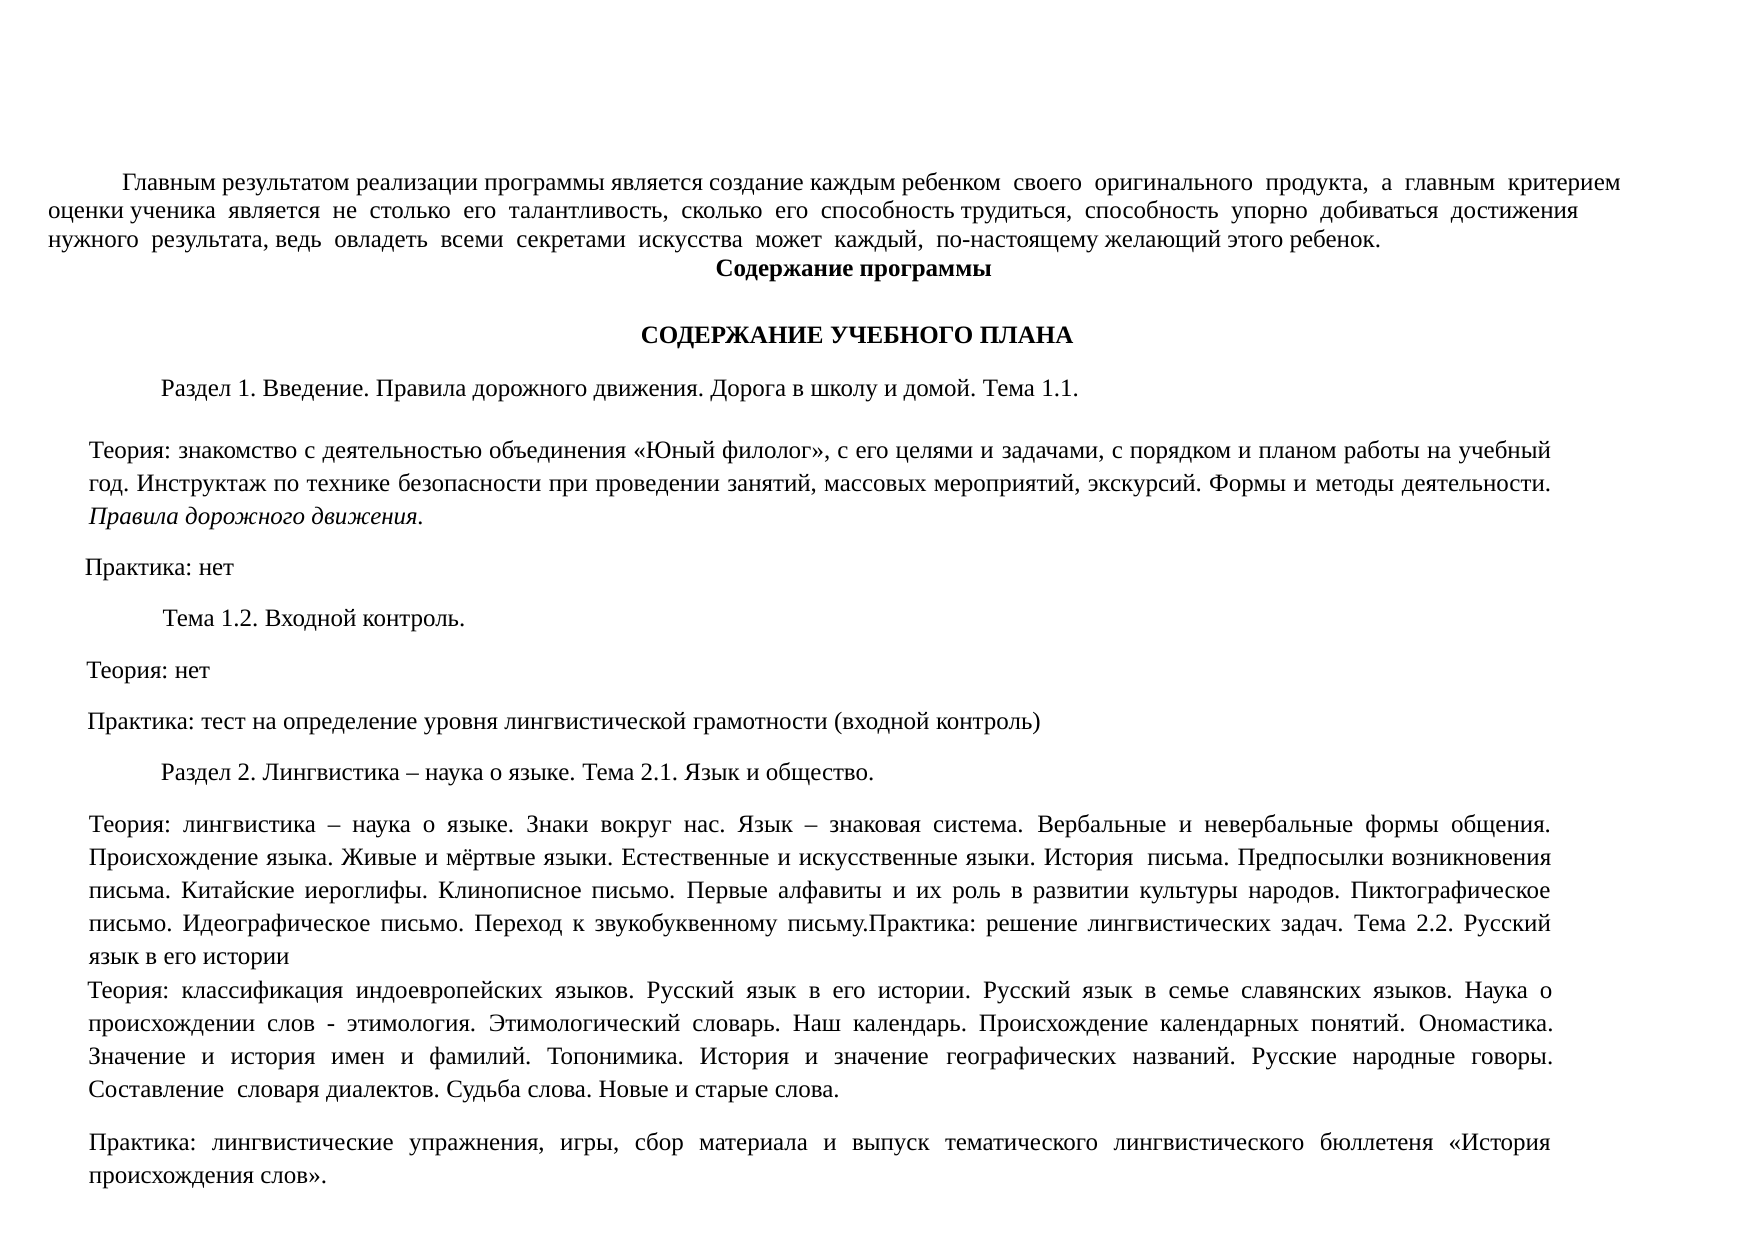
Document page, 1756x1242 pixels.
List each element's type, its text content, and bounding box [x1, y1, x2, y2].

text Содержание программы [48, 253, 1659, 282]
text Практика: лингвистические упражнения, игры, сбор материала и выпуск тематического лингвистического бюллетеня «История происхождения слов». [89, 1127, 1551, 1189]
text Теория: классификация индоевропейских языков. Русский язык в его истории. Русский язык в семье славянских языков. Наука о происхождении слов - этимология. Этимологический словарь. Наш календарь. Происхождение календарных понятий. Ономастика. Значение и история имен и фамилий. Топонимика. История и значение географических названий. Русские народные говоры. Составление словаря диалектов. Судьба слова. Новые и старые слова. [87, 975, 1553, 1103]
text Раздел 1. Введение. Правила дорожного движения. Дорога в школу и домой. Тема 1.1. [161, 373, 1531, 402]
text Раздел 2. Лингвистика – наука о языке. Тема 2.1. Язык и общество. [161, 757, 1129, 786]
text Теория: знакомство с деятельностью объединения «Юный филолог», с его целями и задачами, с порядком и планом работы на учебный год. Инструктаж по технике безопасности при проведении занятий, массовых мероприятий, экскурсий. Формы и методы деятельности. Правила дорожного движения. [89, 435, 1551, 530]
text Практика: нет [84, 552, 1659, 581]
text Тема 1.2. Входной контроль. [162, 603, 1659, 632]
text Теория: нет [86, 655, 1659, 683]
text СОДЕРЖАНИЕ УЧЕБНОГО ПЛАНА [86, 320, 1627, 348]
text Теория: лингвистика – наука о языке. Знаки вокруг нас. Язык – знаковая система. Вербальные и невербальные формы общения. Происхождение языка. Живые и мёртвые языки. Естественные и искусственные языки. История письма. Предпосылки возникновения письма. Китайские иероглифы. Клинописное письмо. Первые алфавиты и их роль в развитии культуры народов. Пиктографическое письмо. Идеографическое письмо. Переход к звукобуквенному письму.Практика: решение лингвистических задач. Тема 2.2. Русский язык в его истории [89, 809, 1551, 970]
text Главным результатом реализации программы является создание каждым ребенком своего оригинального продукта, а главным критерием оценки ученика является не столько его талантливость, сколько его способность трудиться, способность упорно добиваться достижения нужного результата, ведь овладеть всеми секретами искусства может каждый, по-настоящему желающий этого ребенок. [48, 167, 1659, 253]
text Практика: тест на определение уровня лингвистической грамотности (входной контроль) [87, 706, 1551, 735]
